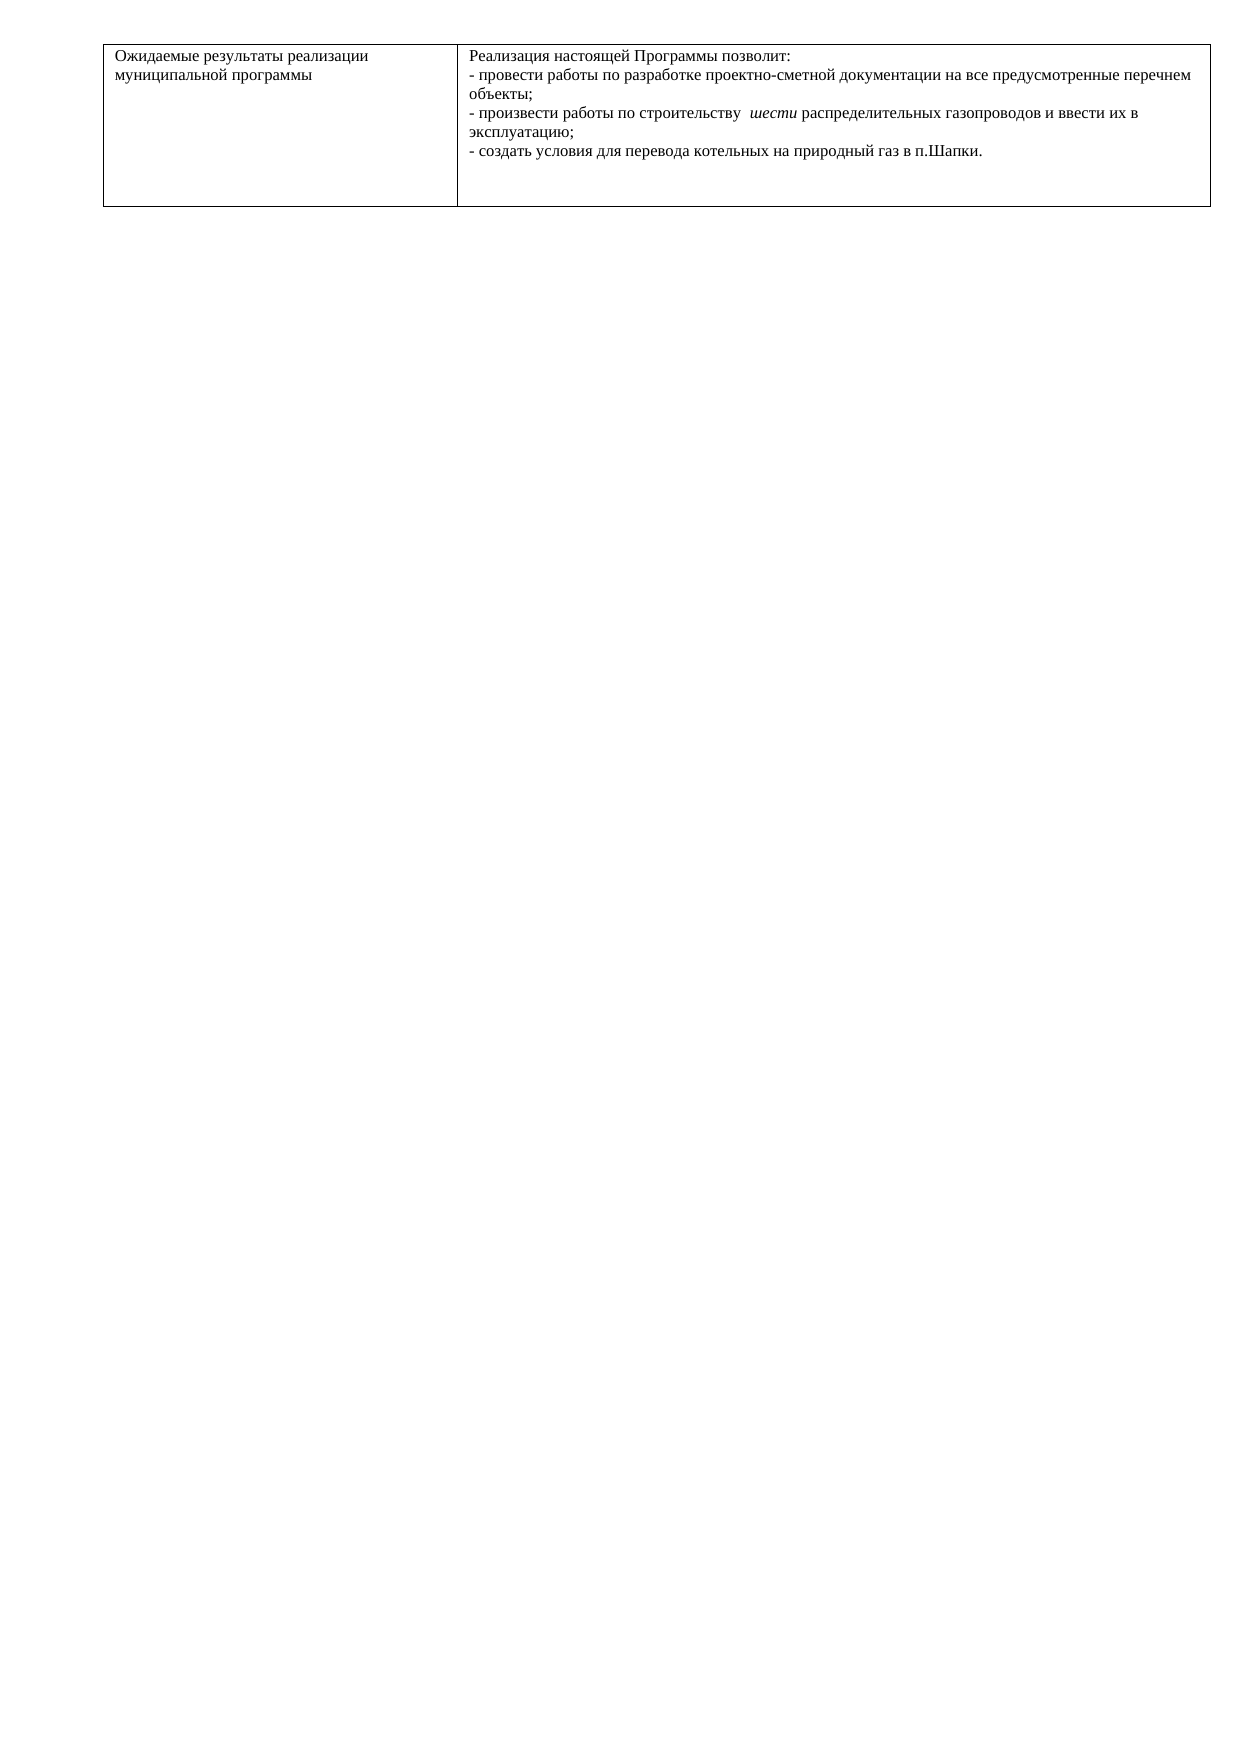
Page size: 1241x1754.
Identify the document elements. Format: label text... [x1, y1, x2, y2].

table_cell Ожидаемые результаты реализации муниципальной программы [104, 45, 457, 206]
table_cell Реализация настоящей Программы позволит: - провести работы по разработке проектно-сметной документации на все предусмотренные перечнем объекты; - произвести работы по строительству шести распределительных газопроводов и ввести их в эксплуатацию; - создать условия для перевода котельных на природный газ в п.Шапки. [458, 45, 1210, 206]
